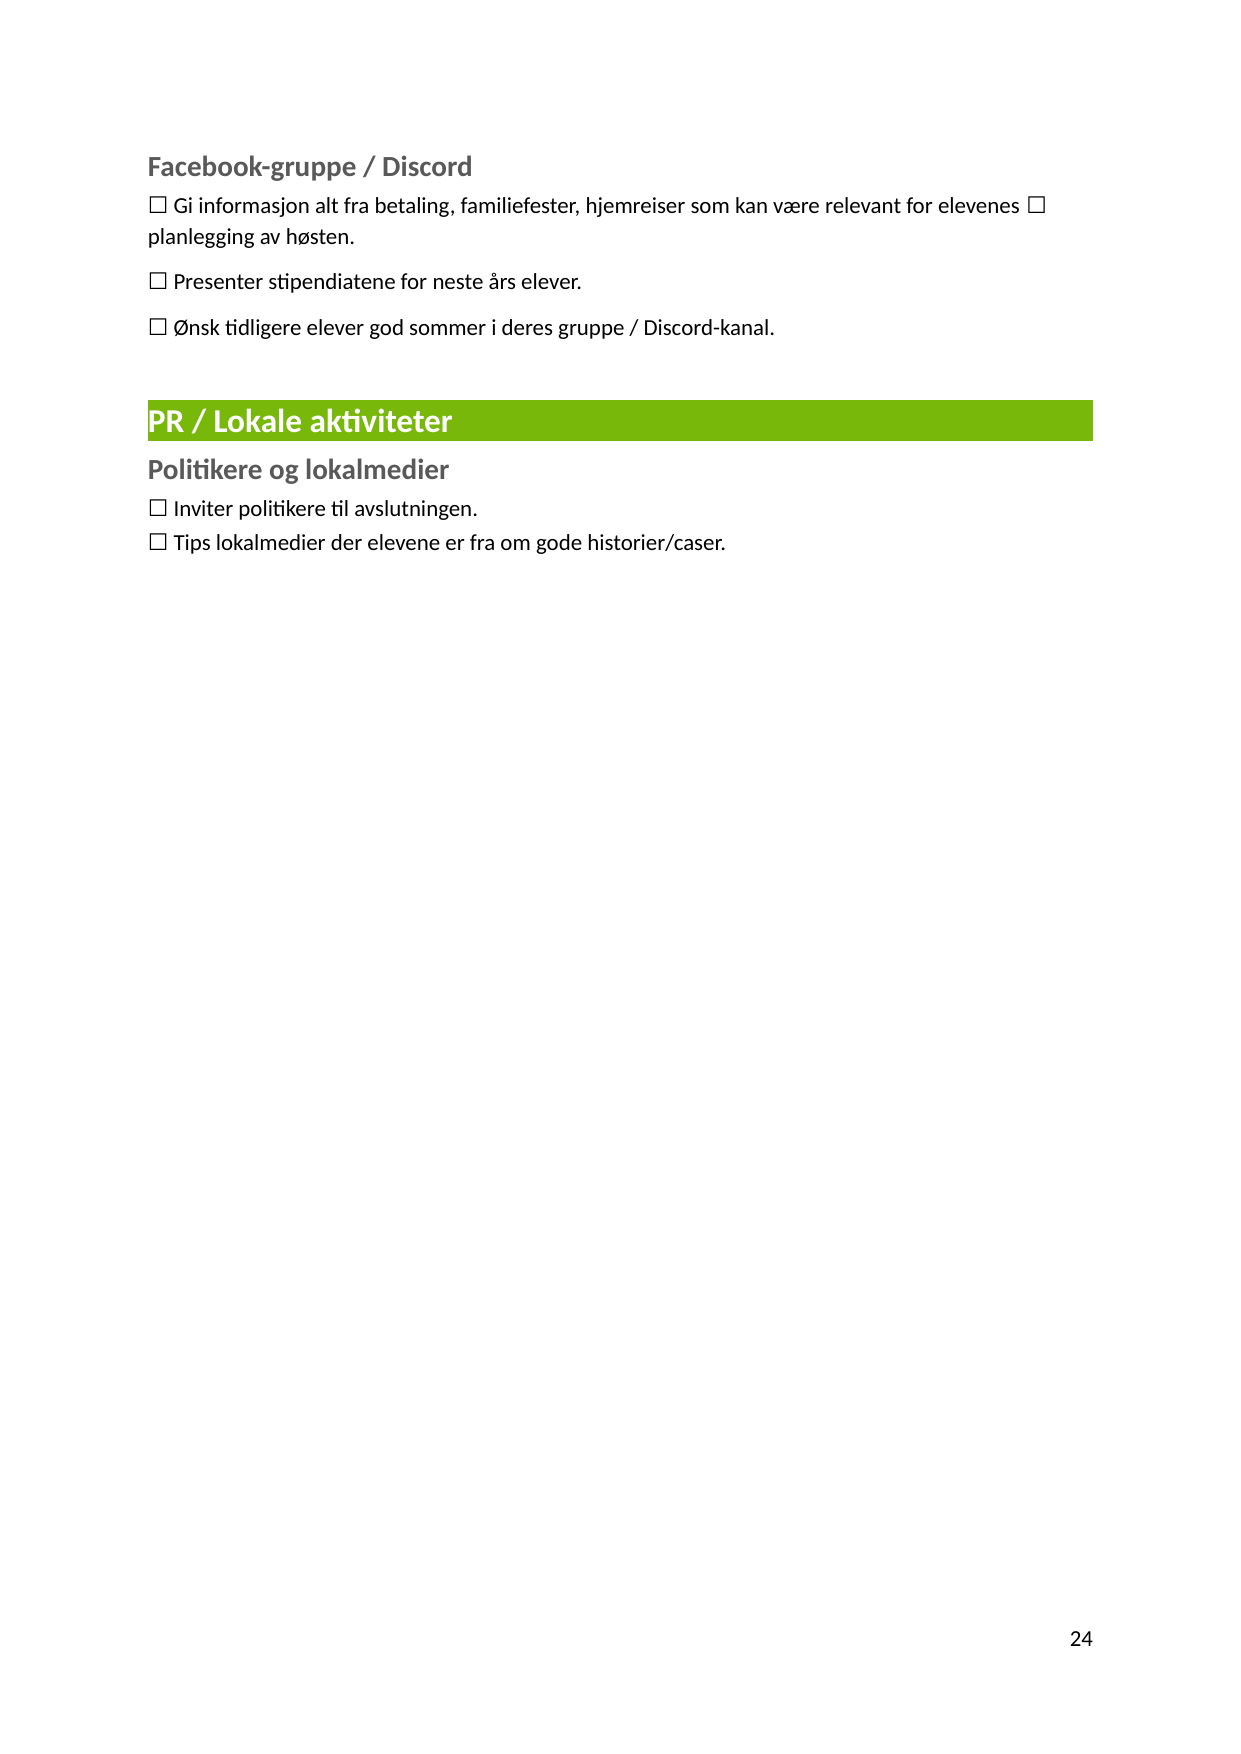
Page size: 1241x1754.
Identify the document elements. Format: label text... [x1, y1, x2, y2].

text Gi informasjon alt fra betaling, familiefester, hjemreiser som kan være relevant for elevenes planlegging av høsten. [148, 188, 1093, 250]
text Ønsk tidligere elever god sommer i deres gruppe / Discord-kanal. [148, 311, 1093, 342]
text Inviter politikere til avslutningen. [148, 492, 1093, 523]
subtitle Facebook-gruppe / Discord [148, 148, 1093, 183]
subtitle PR / Lokale aktiviteter [148, 400, 1093, 441]
text Tips lokalmedier der elevene er fra om gode historier/caser. [148, 526, 1093, 557]
subtitle Politikere og lokalmedier [148, 451, 1093, 486]
text Presenter stipendiatene for neste års elever. [148, 265, 1093, 296]
